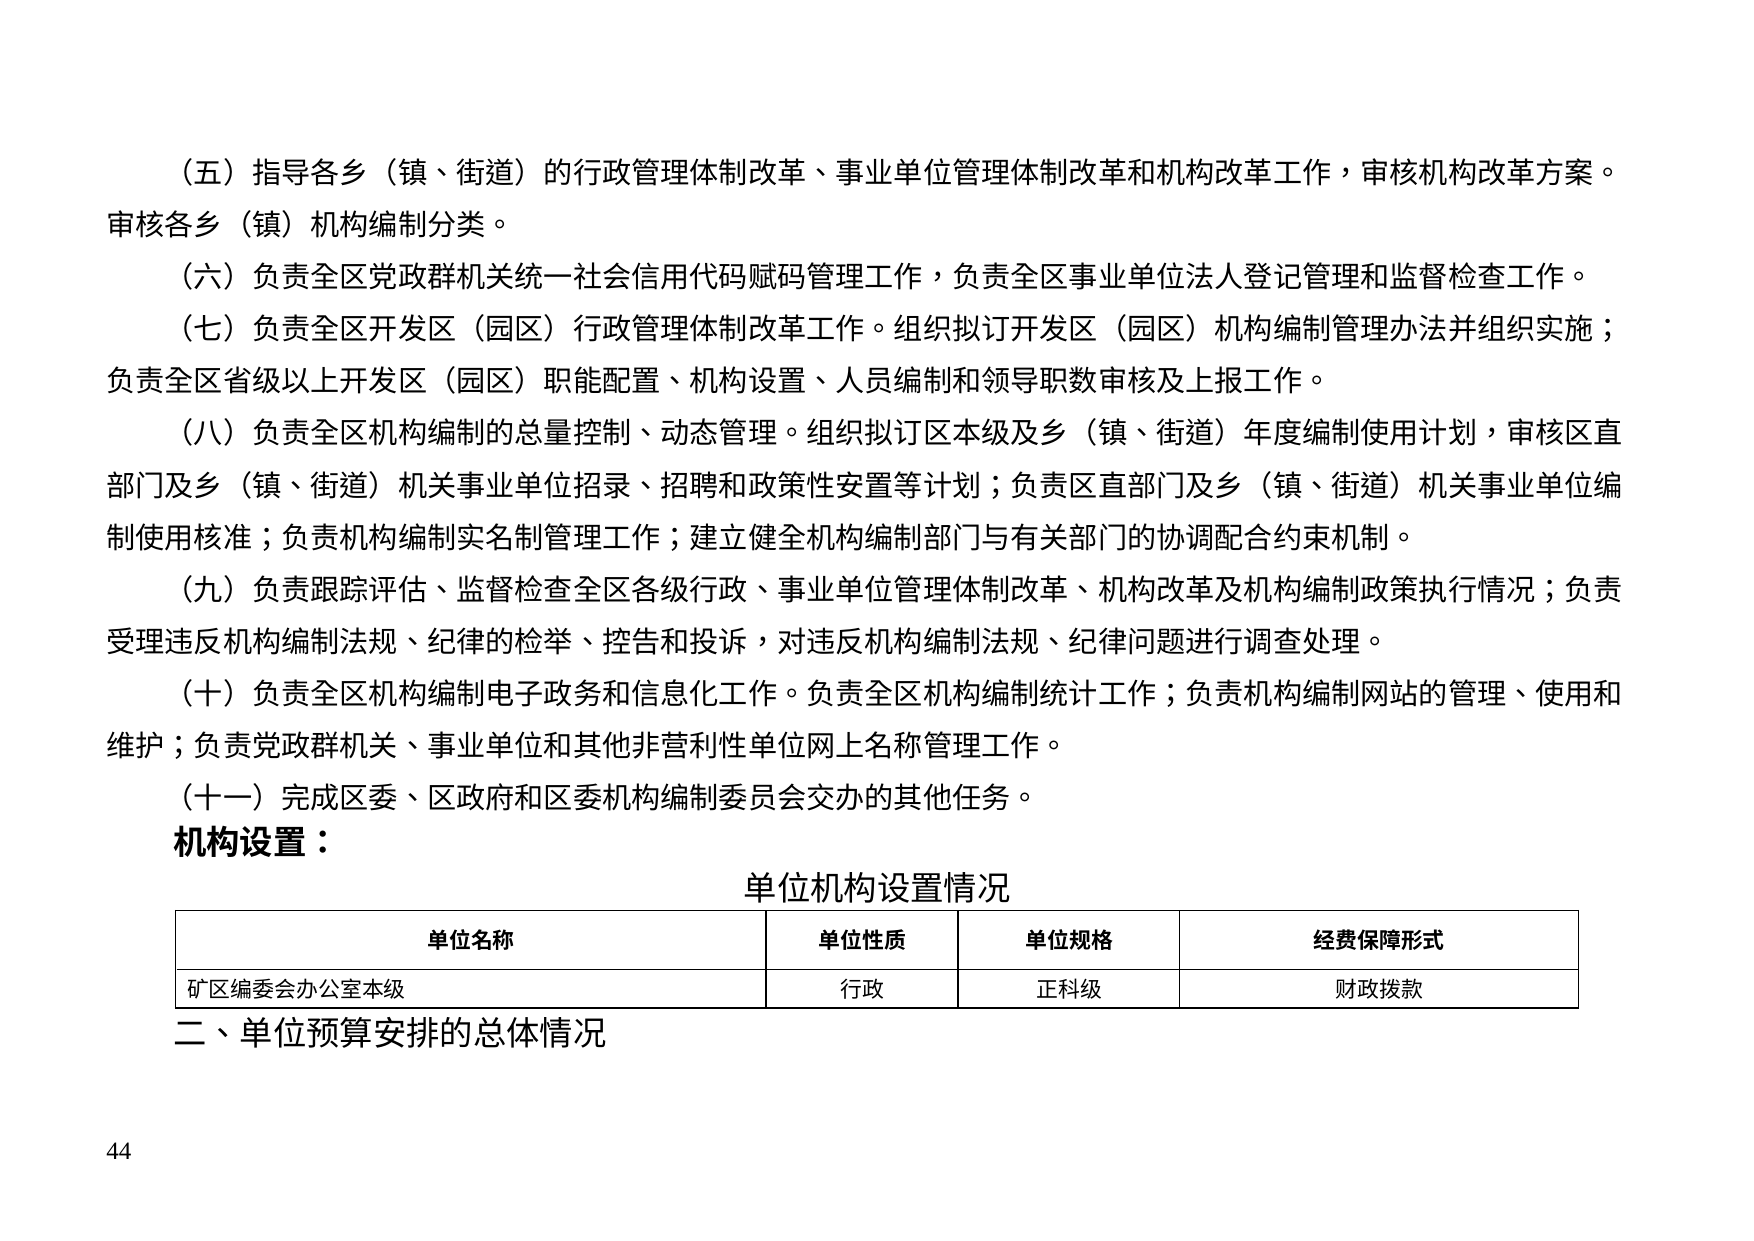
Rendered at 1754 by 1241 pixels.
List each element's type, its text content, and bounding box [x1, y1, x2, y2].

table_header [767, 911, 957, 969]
text （六）负责全区党政群机关统一社会信用代码赋码管理工作，负责全区事业单位法人登记管理和监督检查工作。 [106, 246, 1648, 298]
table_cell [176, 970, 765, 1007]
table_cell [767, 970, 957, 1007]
text （五）指导各乡（镇、街道）的行政管理体制改革、事业单位管理体制改革和机构改革工作，审核机构改革方案。审核各乡（镇）机构编制分类。 [106, 142, 1648, 246]
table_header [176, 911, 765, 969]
text 二、单位预算安排的总体情况 [106, 1010, 1648, 1055]
text （十）负责全区机构编制电子政务和信息化工作。负责全区机构编制统计工作；负责机构编制网站的管理、使用和维护；负责党政群机关、事业单位和其他非营利性单位网上名称管理工作。 [106, 663, 1648, 767]
text 单位机构设置情况 [106, 864, 1648, 910]
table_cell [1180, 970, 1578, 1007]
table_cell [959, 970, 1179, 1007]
text （七）负责全区开发区（园区）行政管理体制改革工作。组织拟订开发区（园区）机构编制管理办法并组织实施；负责全区省级以上开发区（园区）职能配置、机构设置、人员编制和领导职数审核及上报工作。 [106, 298, 1648, 402]
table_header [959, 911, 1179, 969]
text 机构设置： [106, 819, 1648, 864]
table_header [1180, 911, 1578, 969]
text （八）负责全区机构编制的总量控制、动态管理。组织拟订区本级及乡（镇、街道）年度编制使用计划，审核区直部门及乡（镇、街道）机关事业单位招录、招聘和政策性安置等计划；负责区直部门及乡（镇、街道）机关事业单位编制使用核准；负责机构编制实名制管理工作；建立健全机构编制部门与有关部门的协调配合约束机制。 [106, 402, 1648, 558]
text （九）负责跟踪评估、监督检查全区各级行政、事业单位管理体制改革、机构改革及机构编制政策执行情况；负责受理违反机构编制法规、纪律的检举、控告和投诉，对违反机构编制法规、纪律问题进行调查处理。 [106, 558, 1648, 663]
text （十一）完成区委、区政府和区委机构编制委员会交办的其他任务。 [106, 767, 1648, 819]
